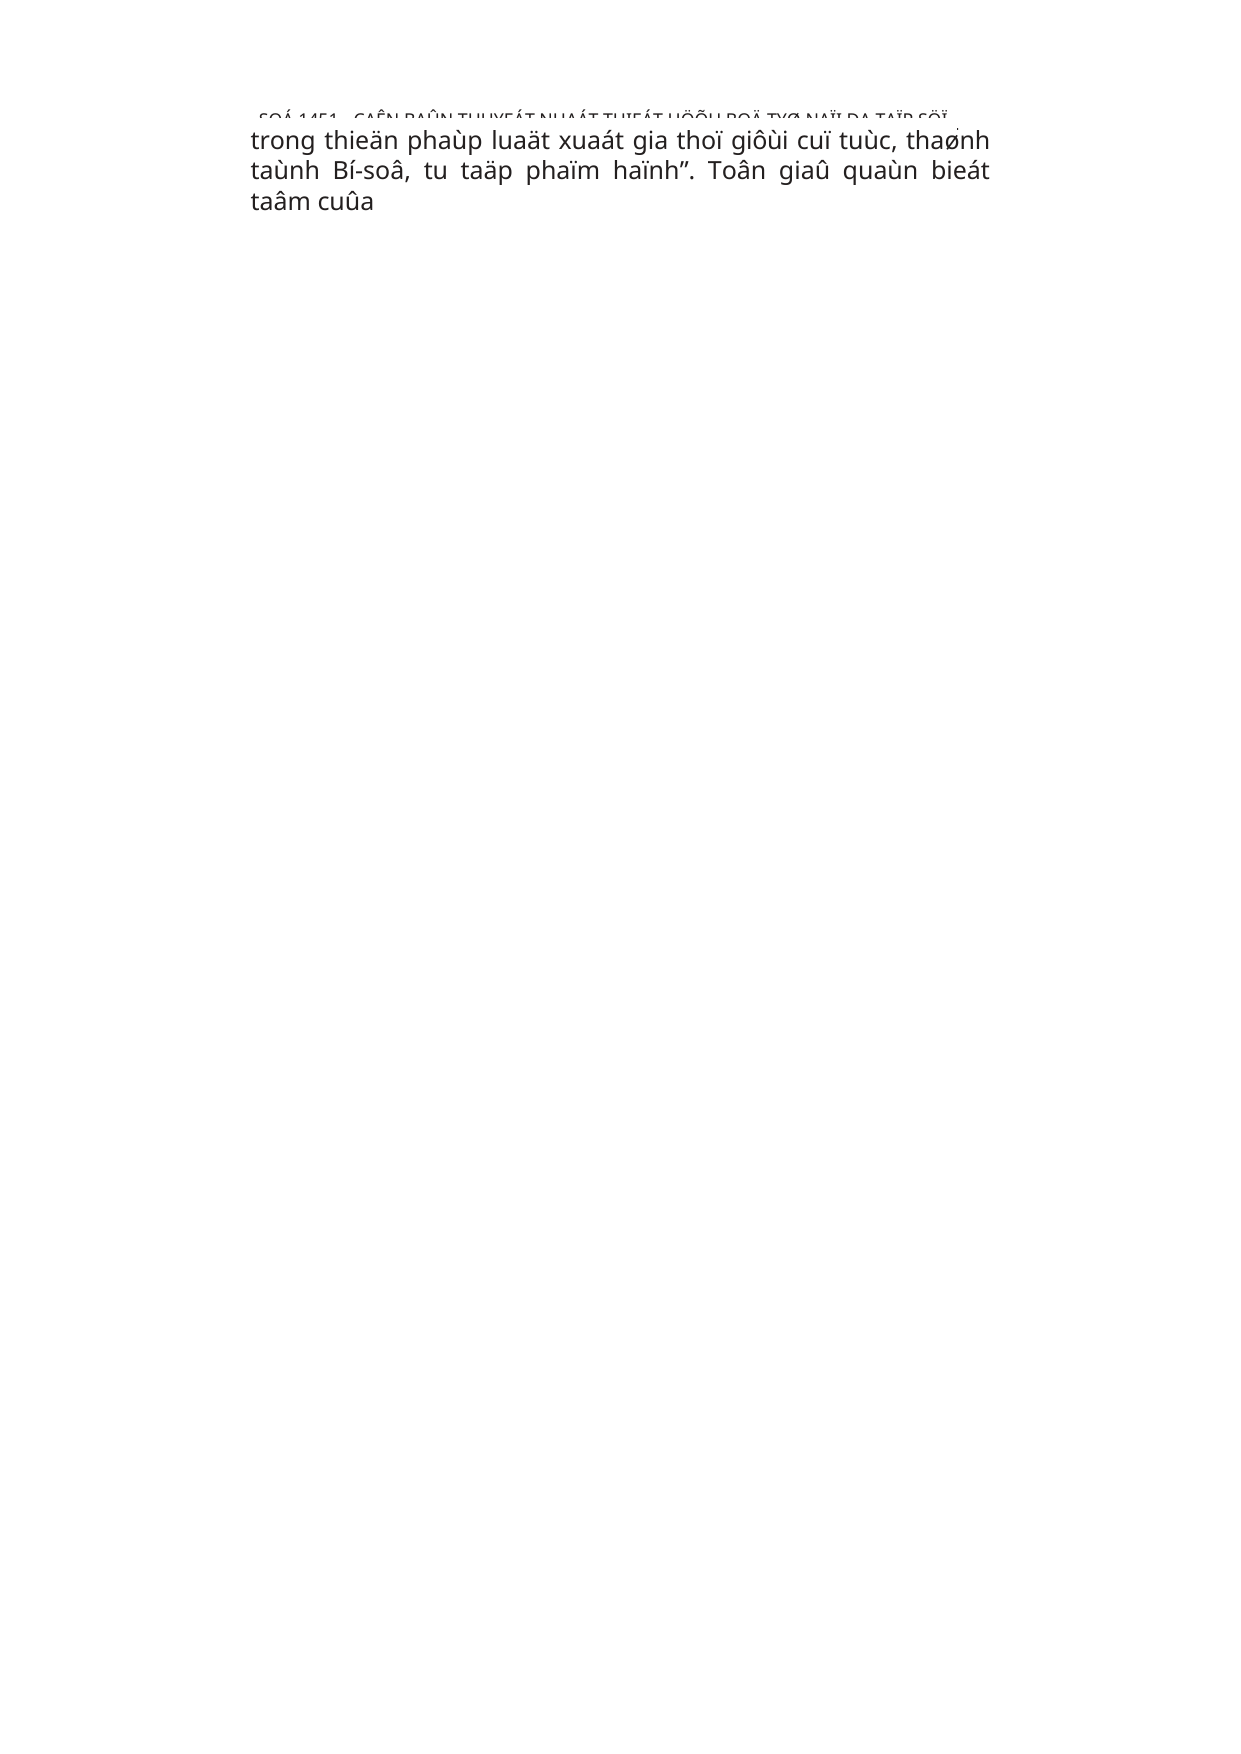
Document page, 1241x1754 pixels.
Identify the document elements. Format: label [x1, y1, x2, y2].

text [250, 125, 990, 218]
